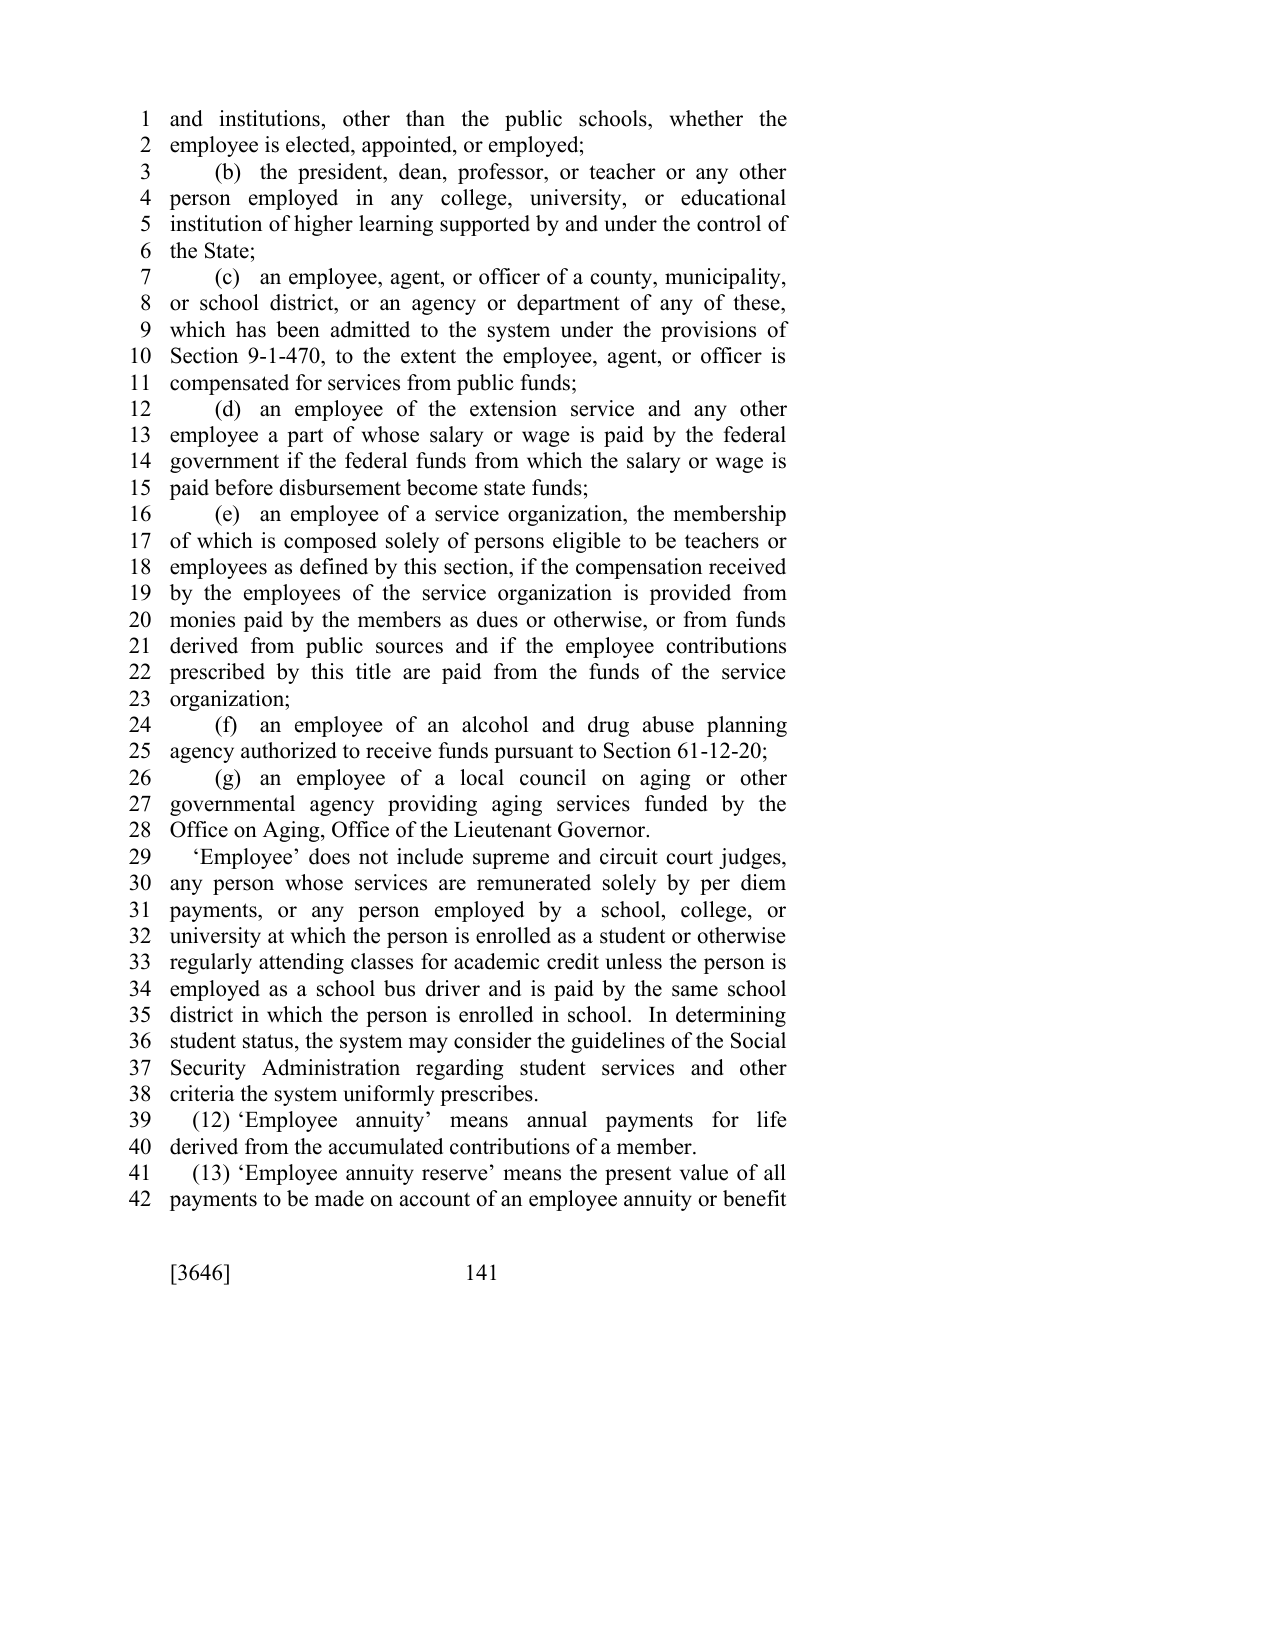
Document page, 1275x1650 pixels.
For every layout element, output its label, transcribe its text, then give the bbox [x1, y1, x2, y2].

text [169, 105, 787, 158]
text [169, 1159, 787, 1212]
text (b) the president, dean, professor, or teacher or any other person employed in any college, university, or educational institution of higher learning supported by and under the control of the State; [169, 158, 787, 263]
text (g) an employee of a local council on aging or other governmental agency providing aging services funded by the Office on Aging, Office of the Lieutenant Governor. [169, 764, 787, 843]
text ‘Employee’ does not include supreme and circuit court judges, any person whose services are remunerated solely by per diem payments, or any person employed by a school, college, or university at which the person is enrolled as a student or otherwise regularly attending classes for academic credit unless the person is employed as a school bus driver and is paid by the same school district in which the person is enrolled in school. In determining student status, the system may consider the guidelines of the Social Security Administration regarding student services and other criteria the system uniformly prescribes. [169, 843, 787, 1106]
text (f) an employee of an alcohol and drug abuse planning agency authorized to receive funds pursuant to Section 61-12-20; [169, 711, 787, 764]
text (e) an employee of a service organization, the membership of which is composed solely of persons eligible to be teachers or employees as defined by this section, if the compensation received by the employees of the service organization is provided from monies paid by the members as dues or otherwise, or from funds derived from public sources and if the employee contributions prescribed by this title are paid from the funds of the service organization; [169, 500, 787, 711]
text (d) an employee of the extension service and any other employee a part of whose salary or wage is paid by the federal government if the federal funds from which the salary or wage is paid before disbursement become state funds; [169, 395, 787, 500]
text (12) ‘Employee annuity’ means annual payments for life derived from the accumulated contributions of a member. [169, 1106, 787, 1159]
text (c) an employee, agent, or officer of a county, municipality, or school district, or an agency or department of any of these, which has been admitted to the system under the provisions of Section 9-1-470, to the extent the employee, agent, or officer is compensated for services from public funds; [169, 263, 787, 395]
